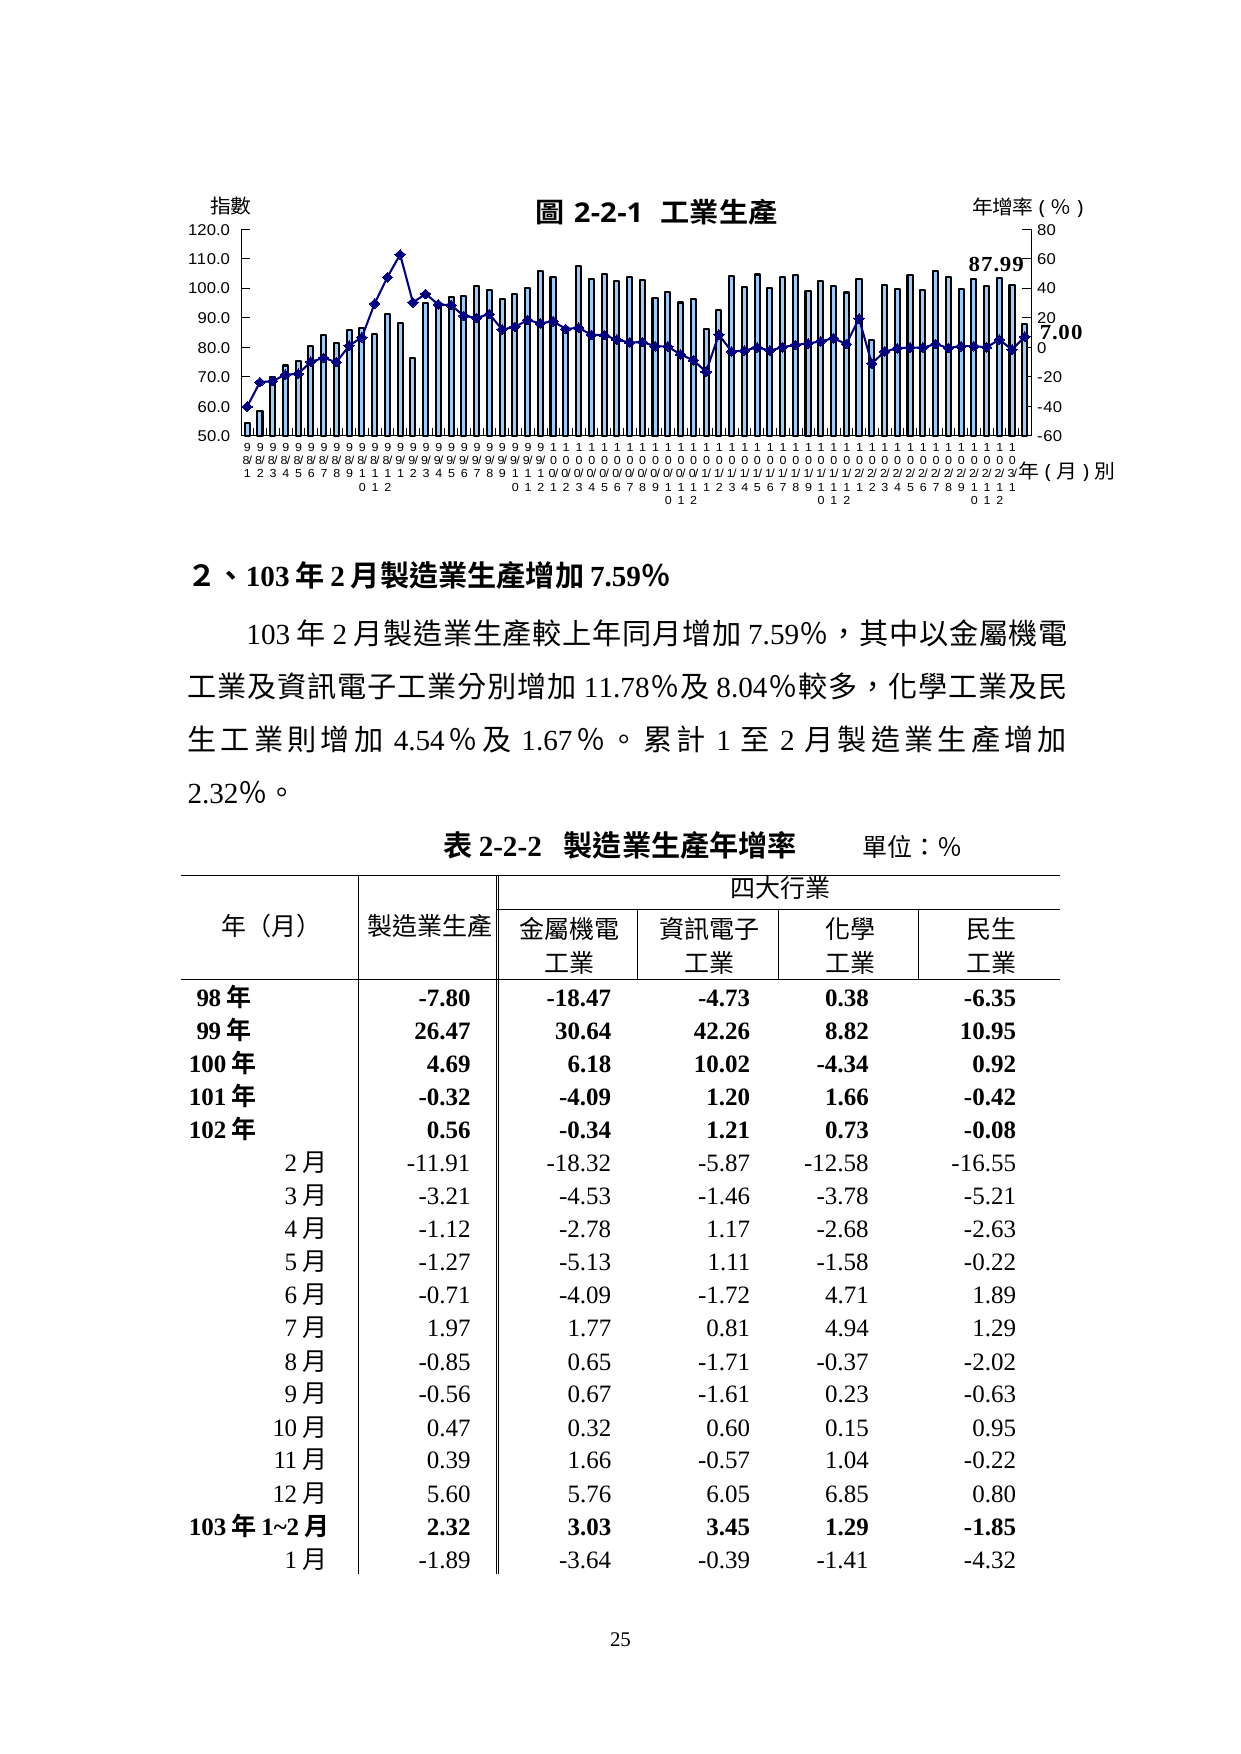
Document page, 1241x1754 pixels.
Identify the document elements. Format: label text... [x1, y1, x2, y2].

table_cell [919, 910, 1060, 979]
text ２、103年2月製造業生產增加7.59％ [187, 536, 1053, 611]
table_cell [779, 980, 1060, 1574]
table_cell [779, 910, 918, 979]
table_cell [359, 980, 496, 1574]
text 103年2月製造業生產較上年同月增加7.59％，其中以金屬機電工業及資訊電子工業分別增加11.78％及8.04％較多，化學工業及民生工業則增加4.54％及1.67％。累計1至2月製造業生產增加2.32％。 [187, 611, 1068, 812]
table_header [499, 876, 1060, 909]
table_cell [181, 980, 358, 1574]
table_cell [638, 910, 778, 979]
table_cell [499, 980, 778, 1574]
text 表2-2-2 製造業生產年增率 單位：％ [187, 822, 1043, 864]
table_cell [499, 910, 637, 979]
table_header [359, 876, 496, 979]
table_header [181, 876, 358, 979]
